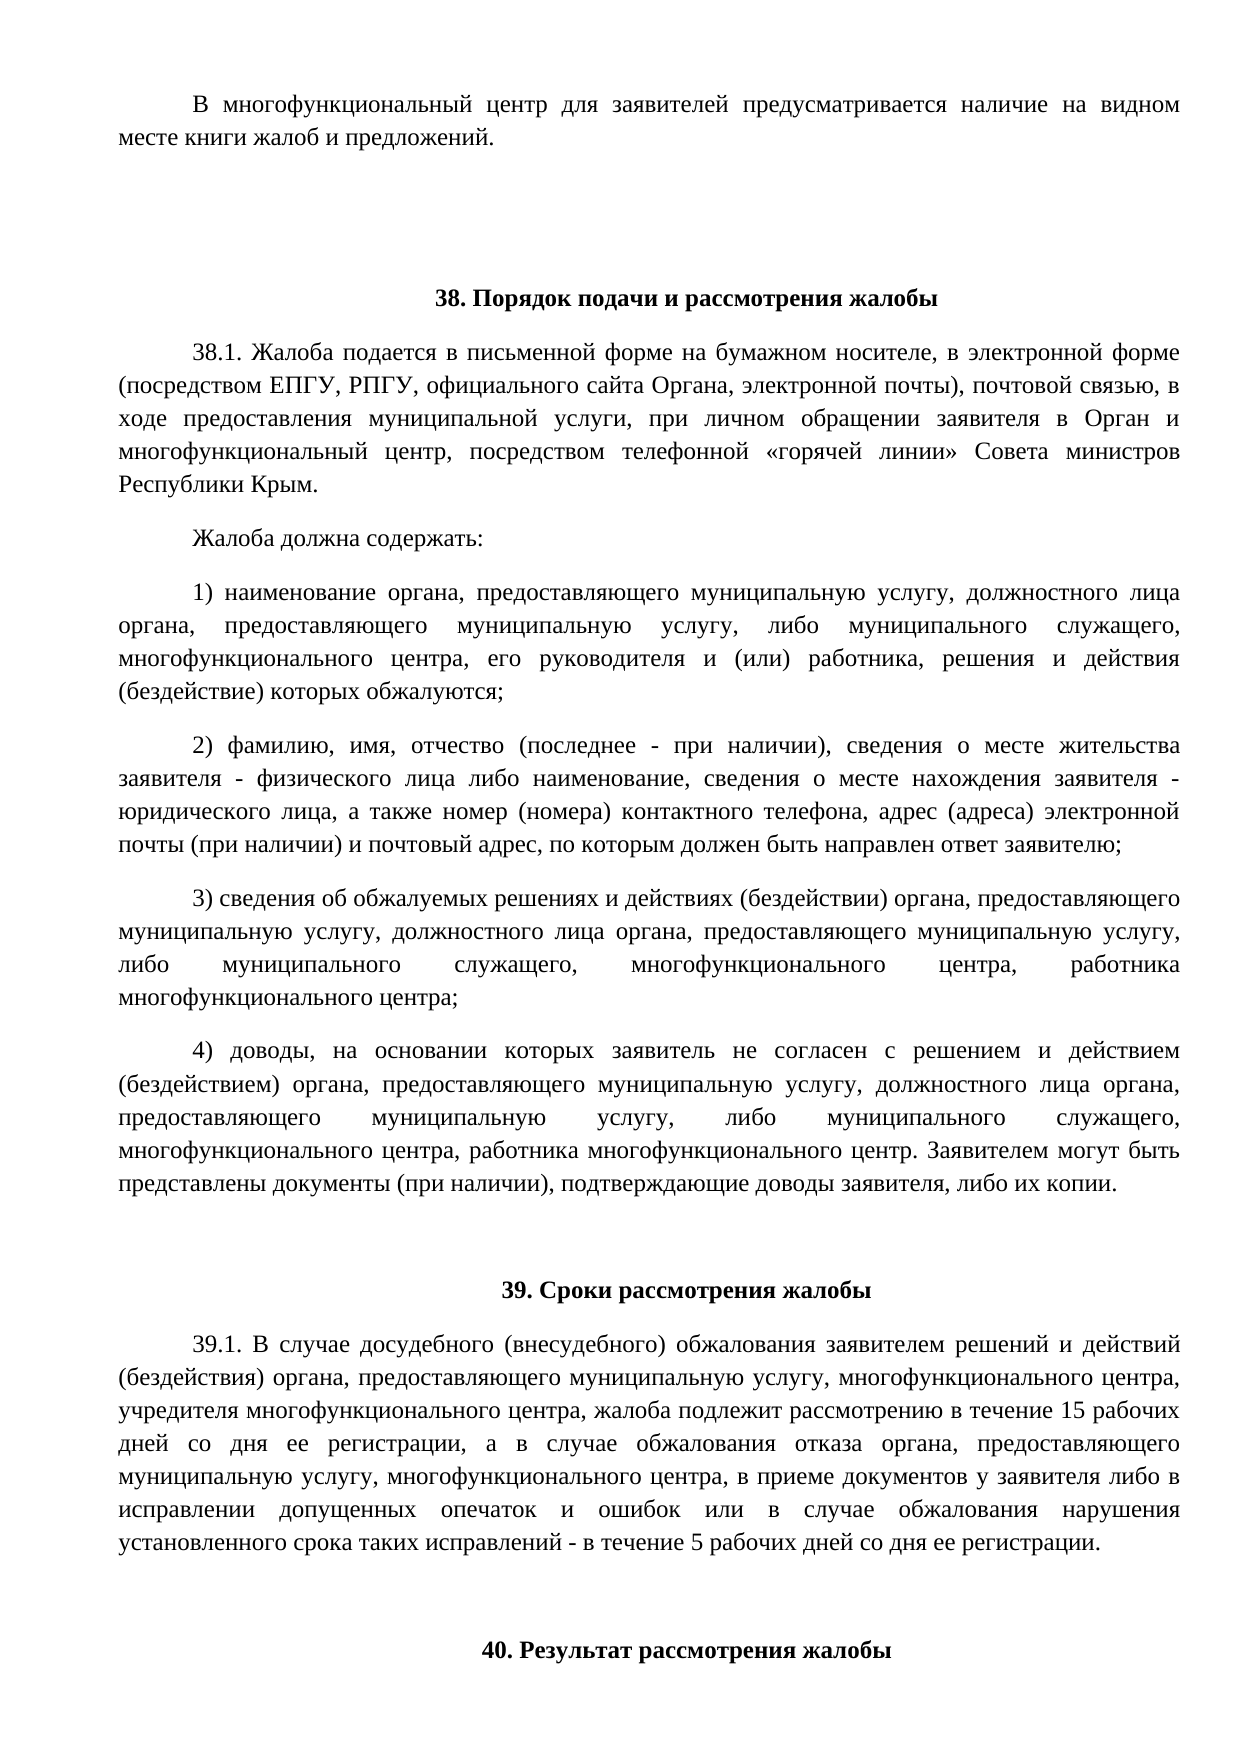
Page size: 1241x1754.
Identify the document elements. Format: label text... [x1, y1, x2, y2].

text 39. Сроки рассмотрения жалобы [118, 1275, 1181, 1304]
text 2) фамилию, имя, отчество (последнее - при наличии), сведения о месте жительства заявителя - физического лица либо наименование, сведения о месте нахождения заявителя - юридического лица, а также номер (номера) контактного телефона, адрес (адреса) электронной почты (при наличии) и почтовый адрес, по которым должен быть направлен ответ заявителю; [118, 730, 1181, 858]
text 1) наименование органа, предоставляющего муниципальную услугу, должностного лица органа, предоставляющего муниципальную услугу, либо муниципального служащего, многофункционального центра, его руководителя и (или) работника, решения и действия (бездействие) которых обжалуются; [118, 577, 1181, 705]
text 39.1. В случае досудебного (внесудебного) обжалования заявителем решений и действий (бездействия) органа, предоставляющего муниципальную услугу, многофункционального центра, учредителя многофункционального центра, жалоба подлежит рассмотрению в течение 15 рабочих дней со дня ее регистрации, а в случае обжалования отказа органа, предоставляющего муниципальную услугу, многофункционального центра, в приеме документов у заявителя либо в исправлении допущенных опечаток и ошибок или в случае обжалования нарушения установленного срока таких исправлений - в течение 5 рабочих дней со дня ее регистрации. [118, 1329, 1181, 1556]
text 38. Порядок подачи и рассмотрения жалобы [118, 283, 1181, 312]
text Жалоба должна содержать: [118, 523, 1181, 552]
text 38.1. Жалоба подается в письменной форме на бумажном носителе, в электронной форме (посредством ЕПГУ, РПГУ, официального сайта Органа, электронной почты), почтовой связью, в ходе предоставления муниципальной услуги, при личном обращении заявителя в Орган и многофункциональный центр, посредством телефонной «горячей линии» Совета министров Республики Крым. [118, 337, 1181, 498]
text В многофункциональный центр для заявителей предусматривается наличие на видном месте книги жалоб и предложений. [118, 89, 1181, 150]
text 3) сведения об обжалуемых решениях и действиях (бездействии) органа, предоставляющего муниципальную услугу, должностного лица органа, предоставляющего муниципальную услугу, либо муниципального служащего, многофункционального центра, работника многофункционального центра; [118, 883, 1181, 1011]
text 40. Результат рассмотрения жалобы [118, 1635, 1181, 1664]
text 4) доводы, на основании которых заявитель не согласен с решением и действием (бездействием) органа, предоставляющего муниципальную услугу, должностного лица органа, предоставляющего муниципальную услугу, либо муниципального служащего, многофункционального центра, работника многофункционального центр. Заявителем могут быть представлены документы (при наличии), подтверждающие доводы заявителя, либо их копии. [118, 1036, 1181, 1196]
